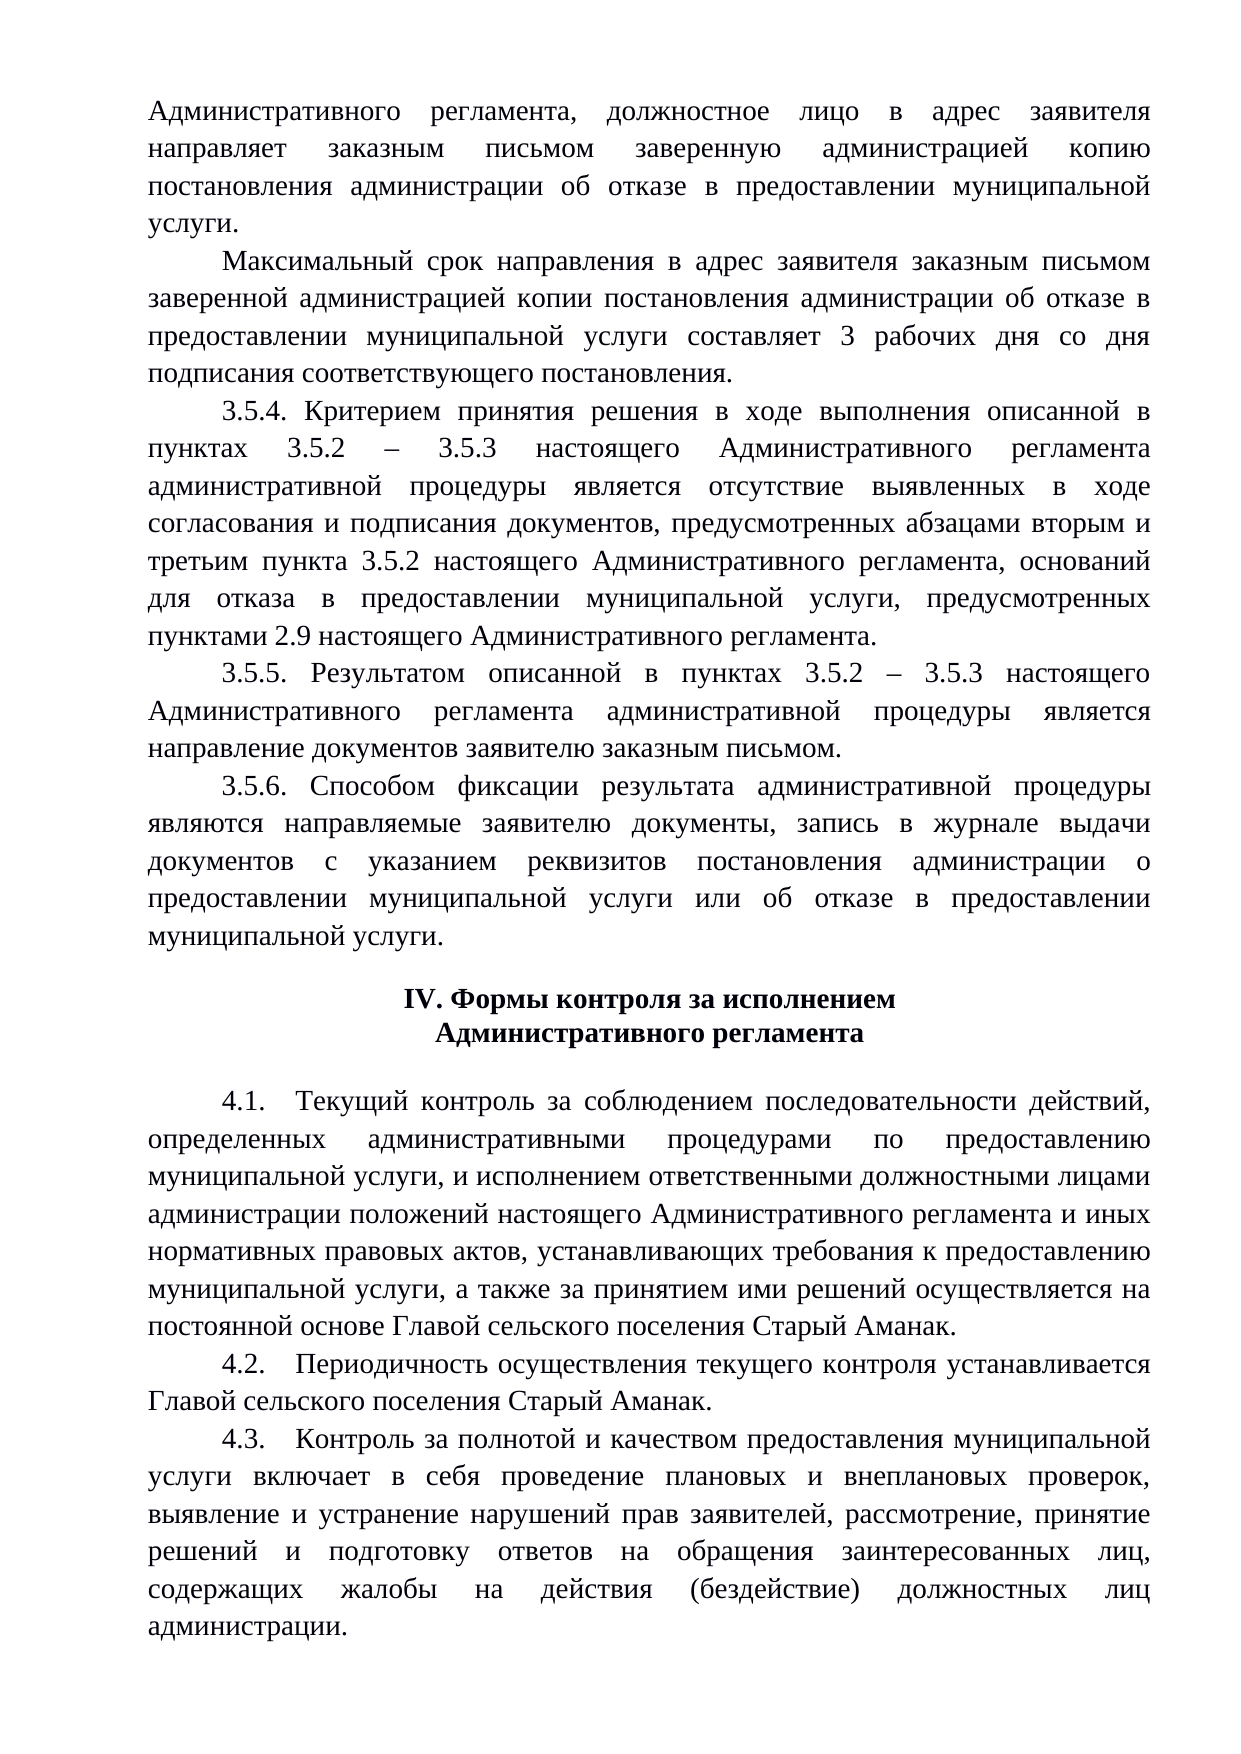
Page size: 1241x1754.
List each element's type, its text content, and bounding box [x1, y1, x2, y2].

text IV. Формы контроля за исполнением [148, 982, 1152, 1015]
text Административного регламента [148, 1015, 1152, 1049]
text Максимальный срок направления в адрес заявителя заказным письмом заверенной администрацией копии постановления администрации об отказе в предоставлении муниципальной услуги составляет 3 рабочих дня со дня подписания соответствующего постановления. [148, 239, 1152, 389]
text 4.2. Периодичность осуществления текущего контроля устанавливается Главой сельского поселения Старый Аманак. [148, 1342, 1152, 1417]
text 3.5.6. Способом фиксации результата административной процедуры являются направляемые заявителю документы, запись в журнале выдачи документов с указанием реквизитов постановления администрации о предоставлении муниципальной услуги или об отказе в предоставлении муниципальной услуги. [148, 764, 1152, 951]
text 4.3. Контроль за полнотой и качеством предоставления муниципальной услуги включает в себя проведение плановых и внеплановых проверок, выявление и устранение нарушений прав заявителей, рассмотрение, принятие решений и подготовку ответов на обращения заинтересованных лиц, содержащих жалобы на действия (бездействие) должностных лиц администрации. [148, 1417, 1152, 1642]
text 3.5.4. Критерием принятия решения в ходе выполнения описанной в пунктах 3.5.2 – 3.5.3 настоящего Административного регламента административной процедуры является отсутствие выявленных в ходе согласования и подписания документов, предусмотренных абзацами вторым и третьим пункта 3.5.2 настоящего Административного регламента, оснований для отказа в предоставлении муниципальной услуги, предусмотренных пунктами 2.9 настоящего Административного регламента. [148, 389, 1152, 651]
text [148, 89, 1152, 239]
text 4.1. Текущий контроль за соблюдением последовательности действий, определенных административными процедурами по предоставлению муниципальной услуги, и исполнением ответственными должностными лицами администрации положений настоящего Административного регламента и иных нормативных правовых актов, устанавливающих требования к предоставлению муниципальной услуги, а также за принятием ими решений осуществляется на постоянной основе Главой сельского поселения Старый Аманак. [148, 1079, 1152, 1342]
text 3.5.5. Результатом описанной в пунктах 3.5.2 – 3.5.3 настоящего Административного регламента административной процедуры является направление документов заявителю заказным письмом. [148, 651, 1152, 764]
